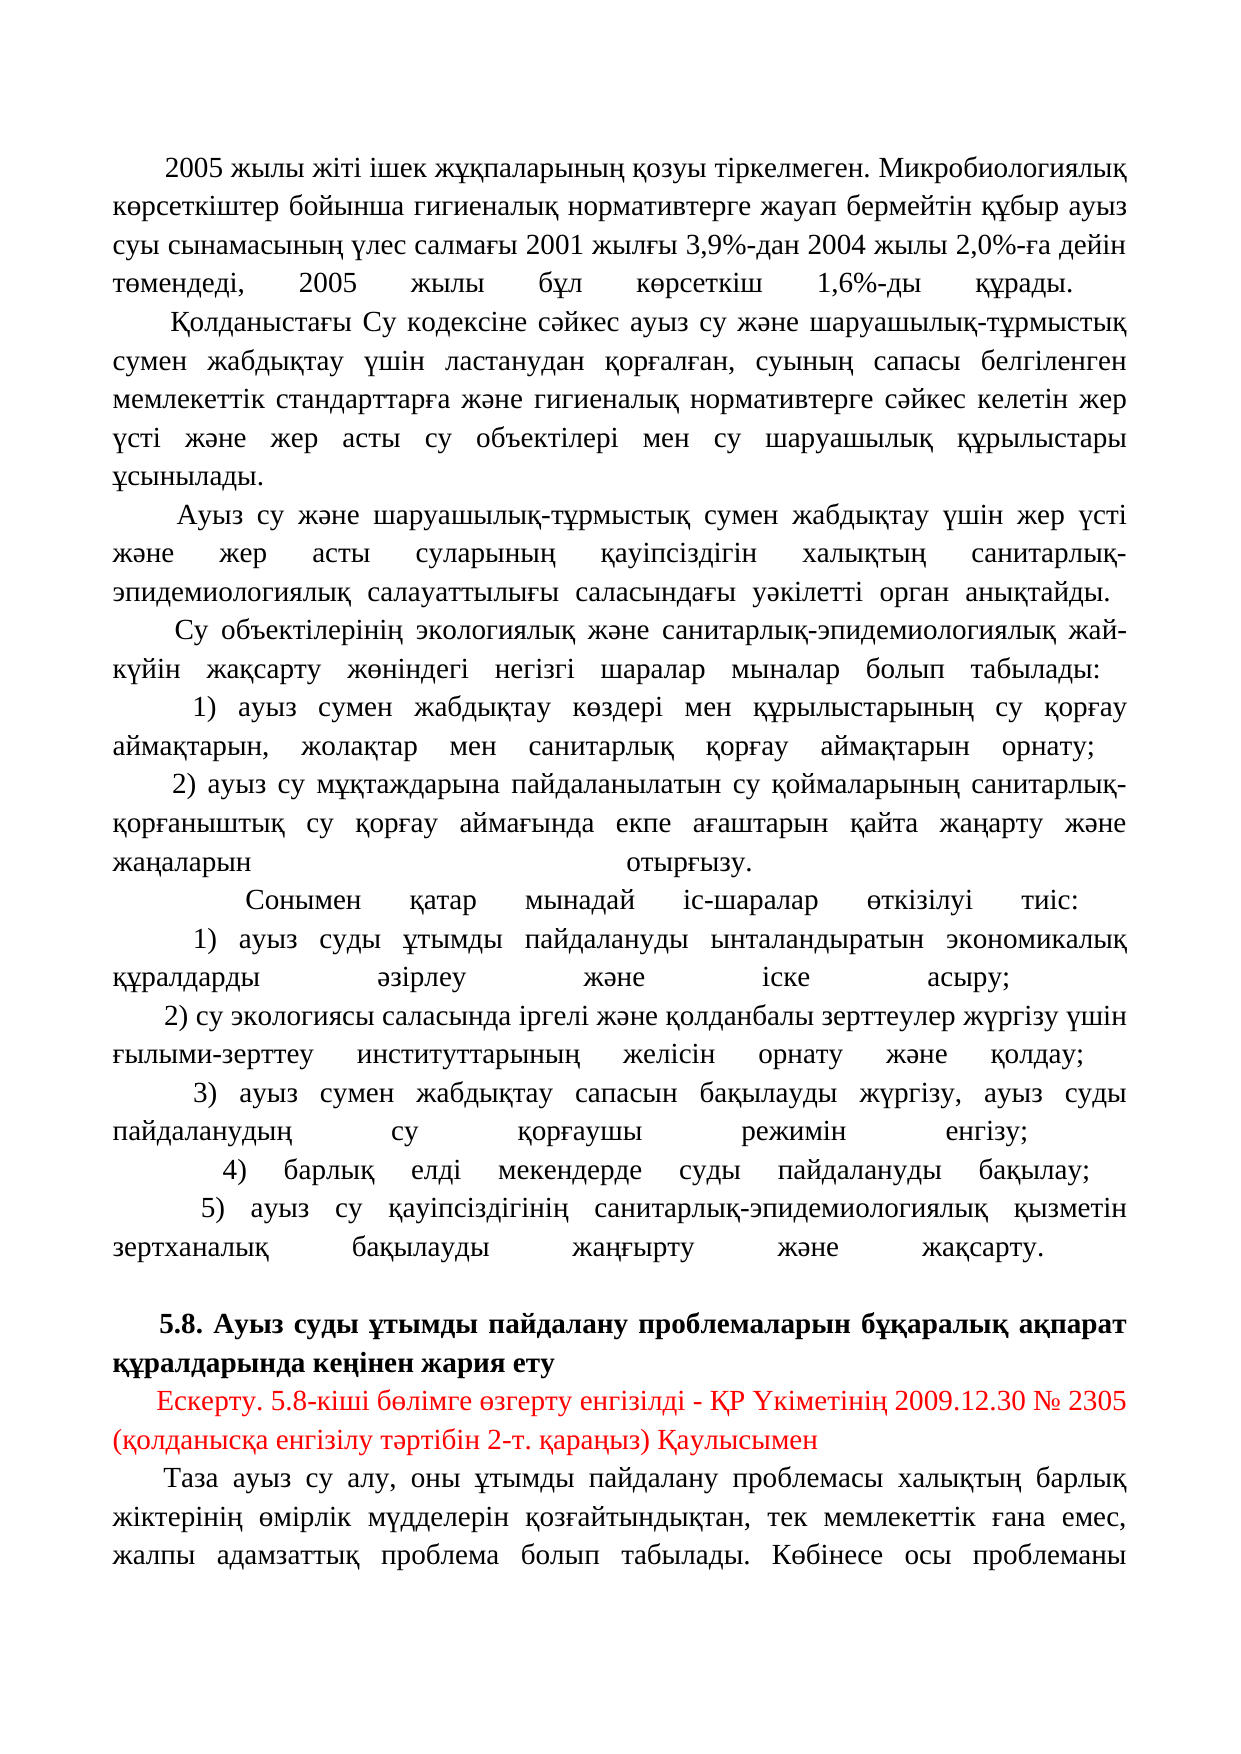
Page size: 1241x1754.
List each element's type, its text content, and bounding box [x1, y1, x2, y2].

text Ескерту. 5.8-кіші бөлімге өзгерту енгізілді - ҚР Үкіметінің 2009.12.30 № 2305 (қолданысқа енгізілу тәртібін 2-т. қараңыз) Қаулысымен [112, 1383, 1128, 1455]
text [112, 1460, 1128, 1571]
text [112, 150, 1128, 1378]
